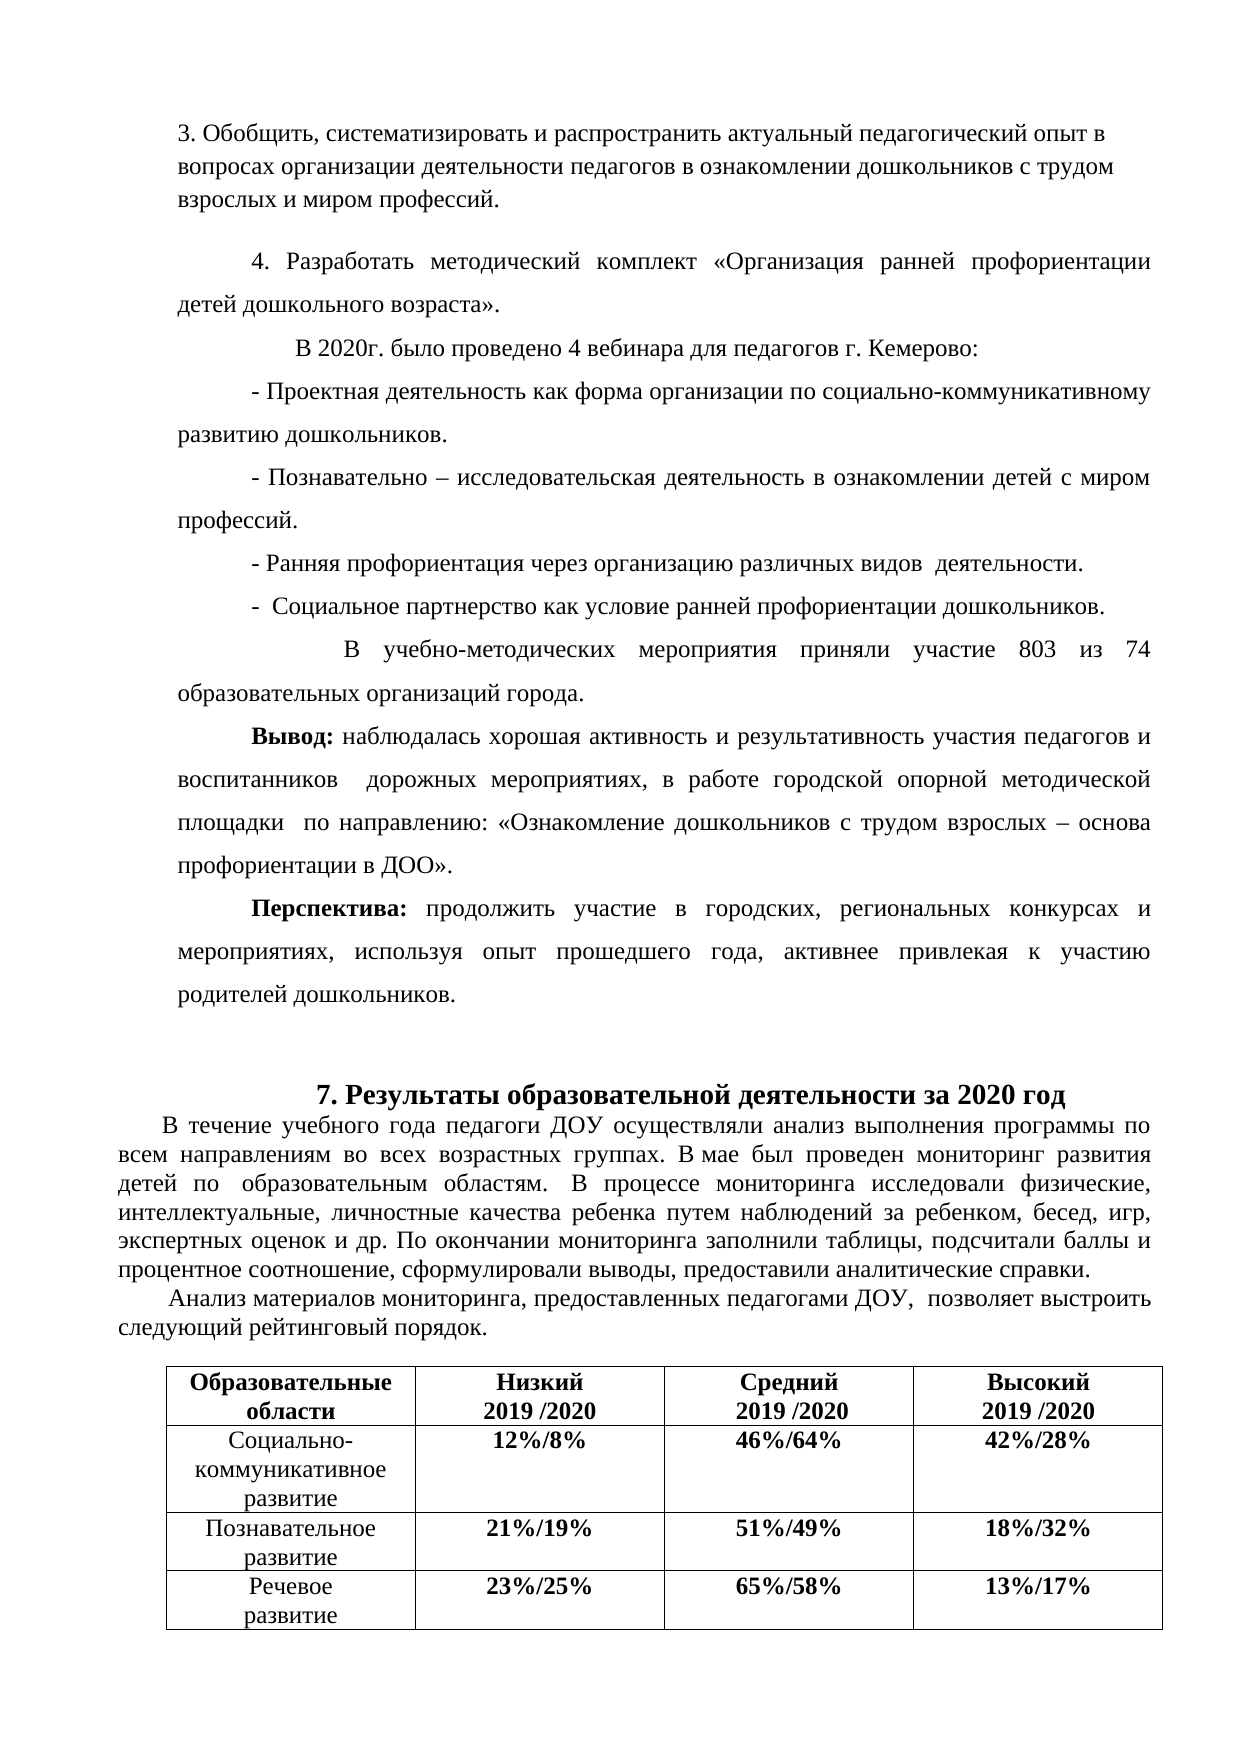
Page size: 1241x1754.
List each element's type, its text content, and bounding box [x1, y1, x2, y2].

text 7. Результаты образовательной деятельности за 2020 год [177, 1077, 1152, 1110]
table_cell 21%/19% [416, 1513, 664, 1570]
text Вывод: наблюдалась хорошая активность и результативность участия педагогов и воспитанников дорожных мероприятиях, в работе городской опорной методической площадки по направлению: «Ознакомление дошкольников с трудом взрослых – основа профориентации в ДОО». [177, 721, 1152, 879]
table_header Образовательные области [167, 1367, 415, 1424]
text - Ранняя профориентация через организацию различных видов деятельности. [177, 548, 1152, 577]
text Перспектива: продолжить участие в городских, региональных конкурсах и мероприятиях, используя опыт прошедшего года, активнее привлекая к участию родителей дошкольников. [177, 893, 1152, 1008]
table_cell 13%/17% [914, 1571, 1162, 1629]
table_cell 65%/58% [665, 1571, 913, 1629]
text 4. Разработать методический комплект «Организация ранней профориентации детей дошкольного возраста». [177, 246, 1152, 318]
table_cell 51%/49% [665, 1513, 913, 1570]
table_cell 12%/8% [416, 1426, 664, 1512]
table_cell Речевое развитие [167, 1571, 415, 1629]
text - Социальное партнерство как условие ранней профориентации дошкольников. [177, 591, 1152, 620]
text В течение учебного года педагоги ДОУ осуществляли анализ выполнения программы по всем направлениям во всех возрастных группах. В мае был проведен мониторинг развития детей по образовательным областям. В процессе мониторинга исследовали физические, интеллектуальные, личностные качества ребенка путем наблюдений за ребенком, бесед, игр, экспертных оценок и др. По окончании мониторинга заполнили таблицы, подсчитали баллы и процентное соотношение, сформулировали выводы, предоставили аналитические справки. [118, 1110, 1152, 1283]
text - Познавательно – исследовательская деятельность в ознакомлении детей с миром профессий. [177, 462, 1152, 534]
table_cell 23%/25% [416, 1571, 664, 1629]
table_cell 42%/28% [914, 1426, 1162, 1512]
table_cell 46%/64% [665, 1426, 913, 1512]
table_header Низкий 2019 /2020 [416, 1367, 664, 1424]
table_header Средний 2019 /2020 [665, 1367, 913, 1424]
table_cell 18%/32% [914, 1513, 1162, 1570]
table_header Высокий 2019 /2020 [914, 1367, 1162, 1424]
text В учебно-методических мероприятия приняли участие 803 из 74 образовательных организаций города. [177, 634, 1152, 706]
table_cell Социально-коммуникативное развитие [167, 1426, 415, 1512]
text В 2020г. было проведено 4 вебинара для педагогов г. Кемерово: [177, 333, 1152, 361]
text Анализ материалов мониторинга, предоставленных педагогами ДОУ, позволяет выстроить следующий рейтинговый порядок. [118, 1283, 1152, 1340]
table_cell Познавательное развитие [167, 1513, 415, 1570]
text - Проектная деятельность как форма организации по социально-коммуникативному развитию дошкольников. [177, 376, 1152, 448]
text 3. Обобщить, систематизировать и распространить актуальный педагогический опыт в вопросах организации деятельности педагогов в ознакомлении дошкольников с трудом взрослых и миром профессий. [177, 118, 1152, 213]
